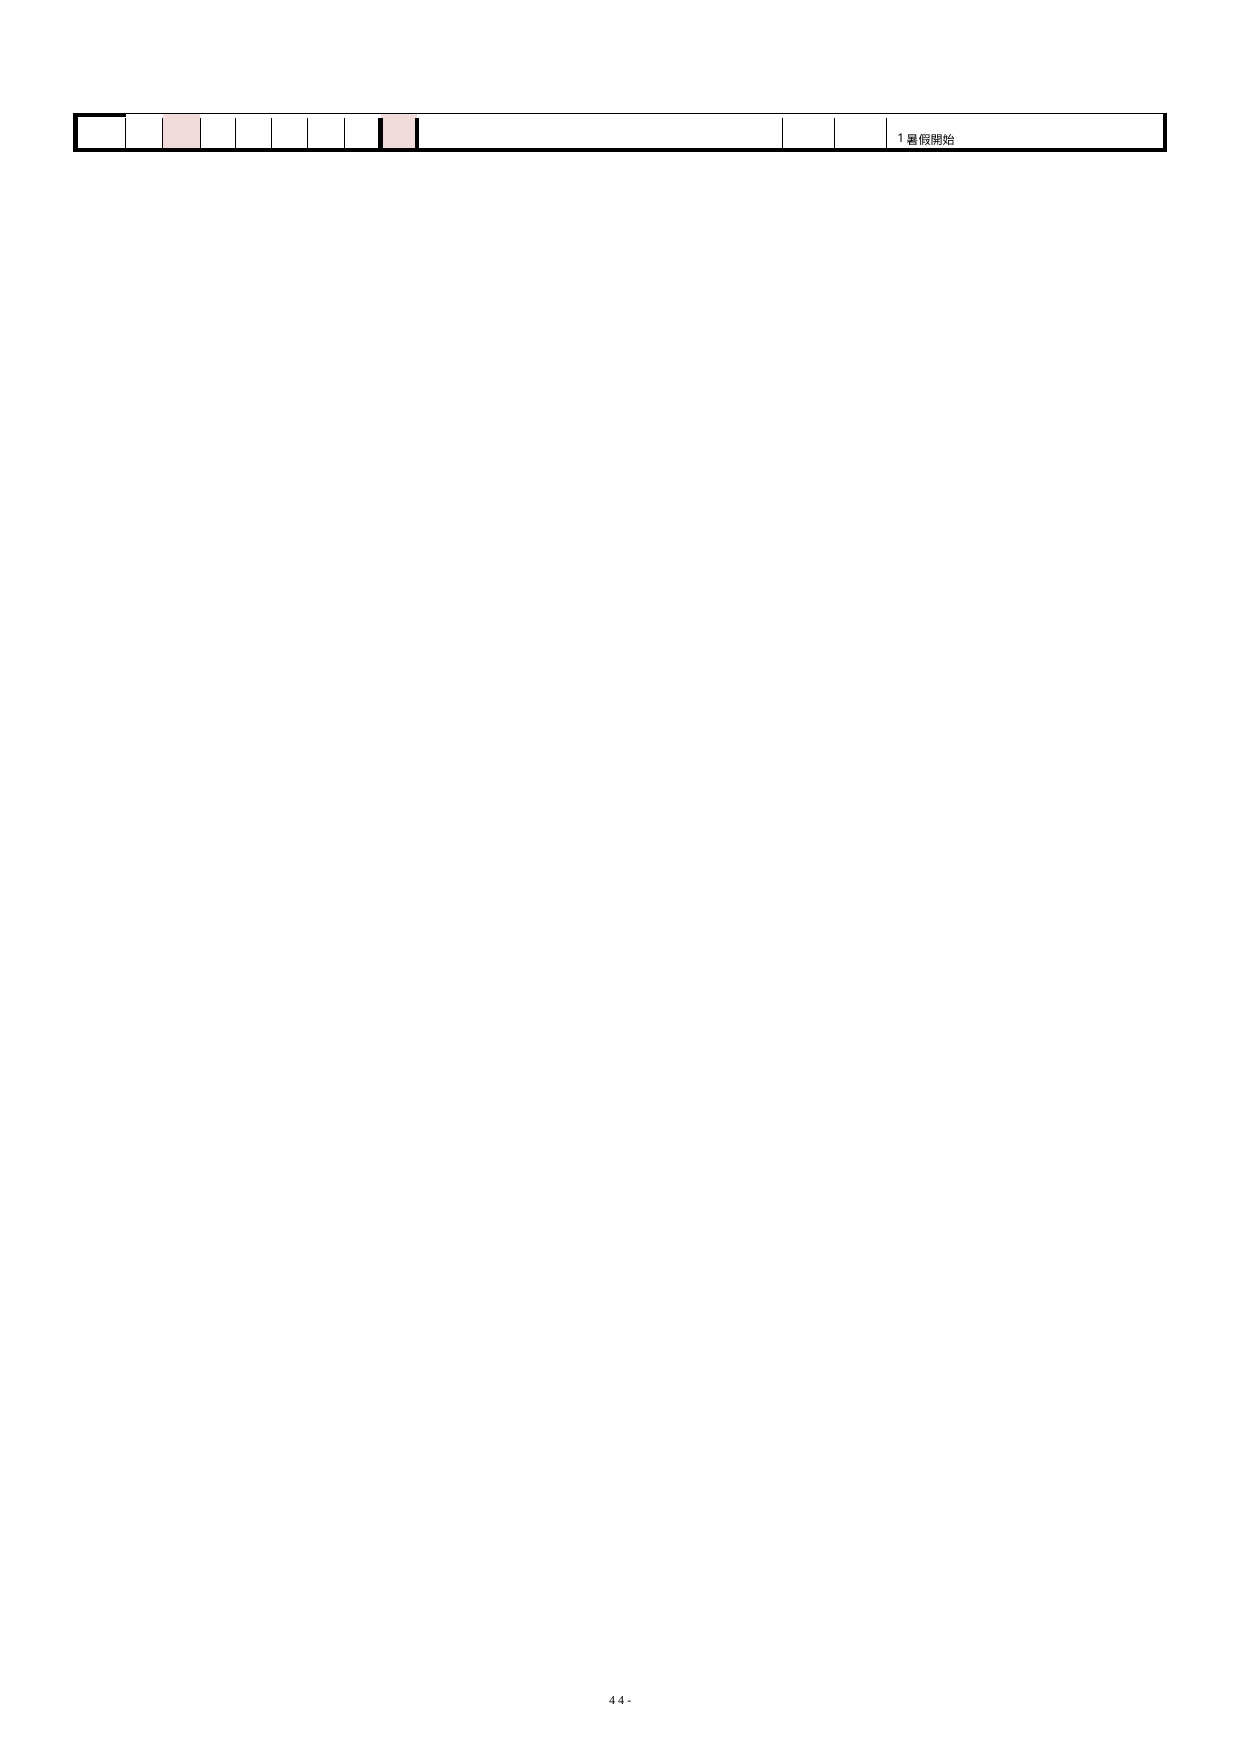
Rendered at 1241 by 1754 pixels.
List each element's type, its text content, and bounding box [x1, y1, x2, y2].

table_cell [886, 114, 1163, 148]
table_cell 30 [344, 114, 381, 148]
table_cell 29 [308, 114, 344, 148]
table_cell 考前複習 [417, 114, 783, 148]
table_cell 25 [163, 114, 200, 148]
table_cell [783, 114, 834, 148]
table_cell 廿 [126, 114, 163, 148]
table_cell [834, 114, 886, 148]
table_cell 28 [272, 114, 308, 148]
table_cell 26 [200, 114, 235, 148]
table_cell 27 [235, 114, 272, 148]
table_cell 1 [381, 114, 417, 148]
